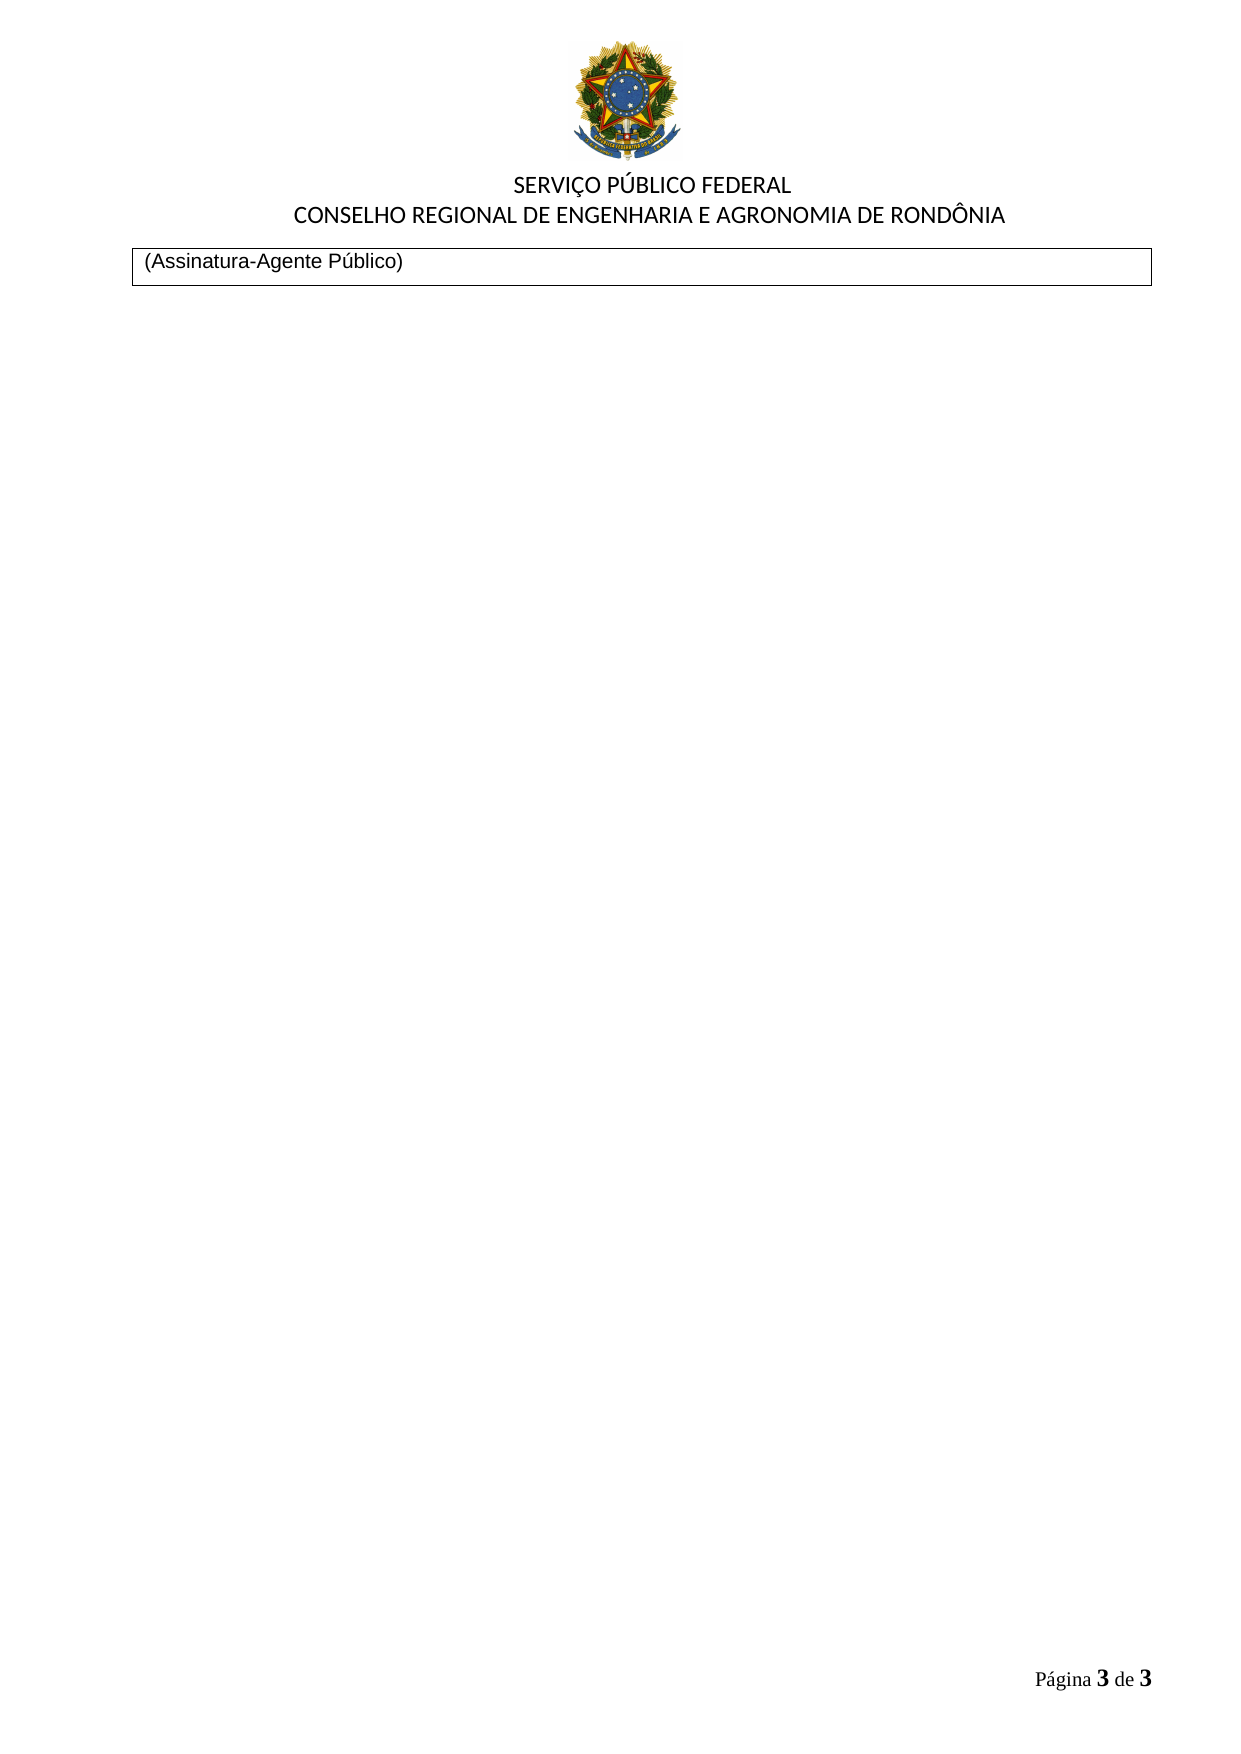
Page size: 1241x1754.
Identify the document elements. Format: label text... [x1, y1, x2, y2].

picture [568, 41, 684, 161]
